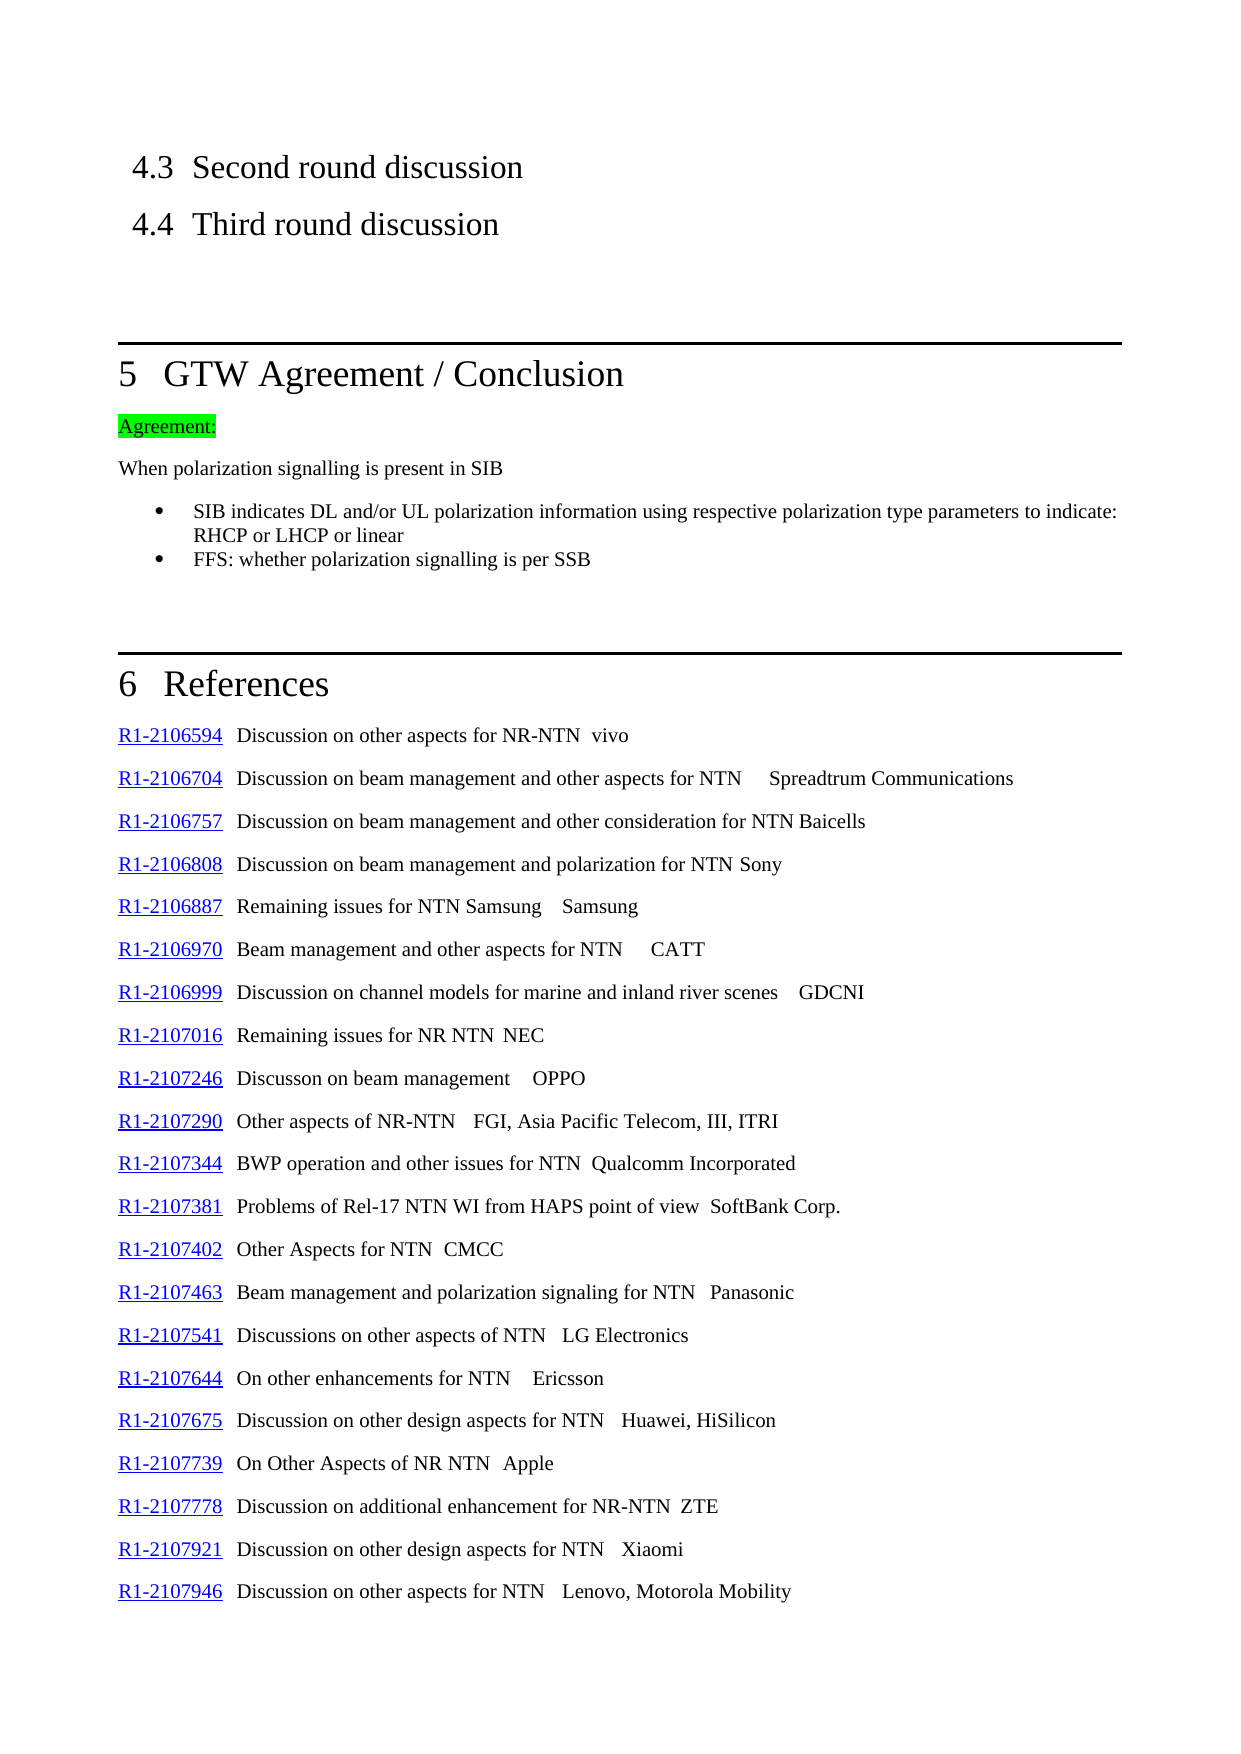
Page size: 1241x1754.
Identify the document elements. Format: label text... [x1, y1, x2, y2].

text R1-2106704 Discussion on beam management and other aspects for NTN Spreadtrum Communications [118, 766, 1122, 790]
text R1-2107016 Remaining issues for NR NTN NEC [118, 1023, 1122, 1047]
text R1-2106999 Discussion on channel models for marine and inland river scenes GDCNI [118, 980, 1122, 1004]
text R1-2107644 On other enhancements for NTN Ericsson [118, 1365, 1122, 1389]
text R1-2106808 Discussion on beam management and polarization for NTN Sony [118, 852, 1122, 876]
text R1-2107739 On Other Aspects of NR NTN Apple [118, 1451, 1122, 1475]
text R1-2107381 Problems of Rel-17 NTN WI from HAPS point of view SoftBank Corp. [118, 1194, 1122, 1218]
list SIB indicates DL and/or UL polarization information using respective polarization type parameters to indicate: RHCP or LHCP or linear [156, 499, 1122, 547]
text R1-2106970 Beam management and other aspects for NTN CATT [118, 937, 1122, 961]
text Agreement: [118, 413, 1122, 438]
text R1-2107402 Other Aspects for NTN CMCC [118, 1237, 1122, 1261]
text R1-2107778 Discussion on additional enhancement for NR-NTN ZTE [118, 1494, 1122, 1518]
text R1-2107246 Discusson on beam management OPPO [118, 1066, 1122, 1090]
text R1-2107344 BWP operation and other issues for NTN Qualcomm Incorporated [118, 1151, 1122, 1175]
subtitle GTW Agreement / Conclusion [118, 345, 1122, 395]
text R1-2107946 Discussion on other aspects for NTN Lenovo, Motorola Mobility [118, 1579, 1122, 1603]
text R1-2107921 Discussion on other design aspects for NTN Xiaomi [118, 1537, 1122, 1561]
text When polarization signalling is present in SIB [118, 456, 1122, 480]
subtitle References [118, 655, 1122, 704]
text R1-2106594 Discussion on other aspects for NR-NTN vivo [118, 723, 1122, 747]
text R1-2106757 Discussion on beam management and other consideration for NTN Baicells [118, 809, 1122, 833]
subtitle Second round discussion [132, 147, 1122, 186]
list FFS: whether polarization signalling is per SSB [156, 547, 1122, 571]
text R1-2106887 Remaining issues for NTN Samsung Samsung [118, 894, 1122, 918]
subtitle Third round discussion [132, 204, 1122, 243]
text R1-2107675 Discussion on other design aspects for NTN Huawei, HiSilicon [118, 1408, 1122, 1432]
text R1-2107290 Other aspects of NR-NTN FGI, Asia Pacific Telecom, III, ITRI [118, 1108, 1122, 1133]
text R1-2107463 Beam management and polarization signaling for NTN Panasonic [118, 1280, 1122, 1304]
text R1-2107541 Discussions on other aspects of NTN LG Electronics [118, 1323, 1122, 1347]
